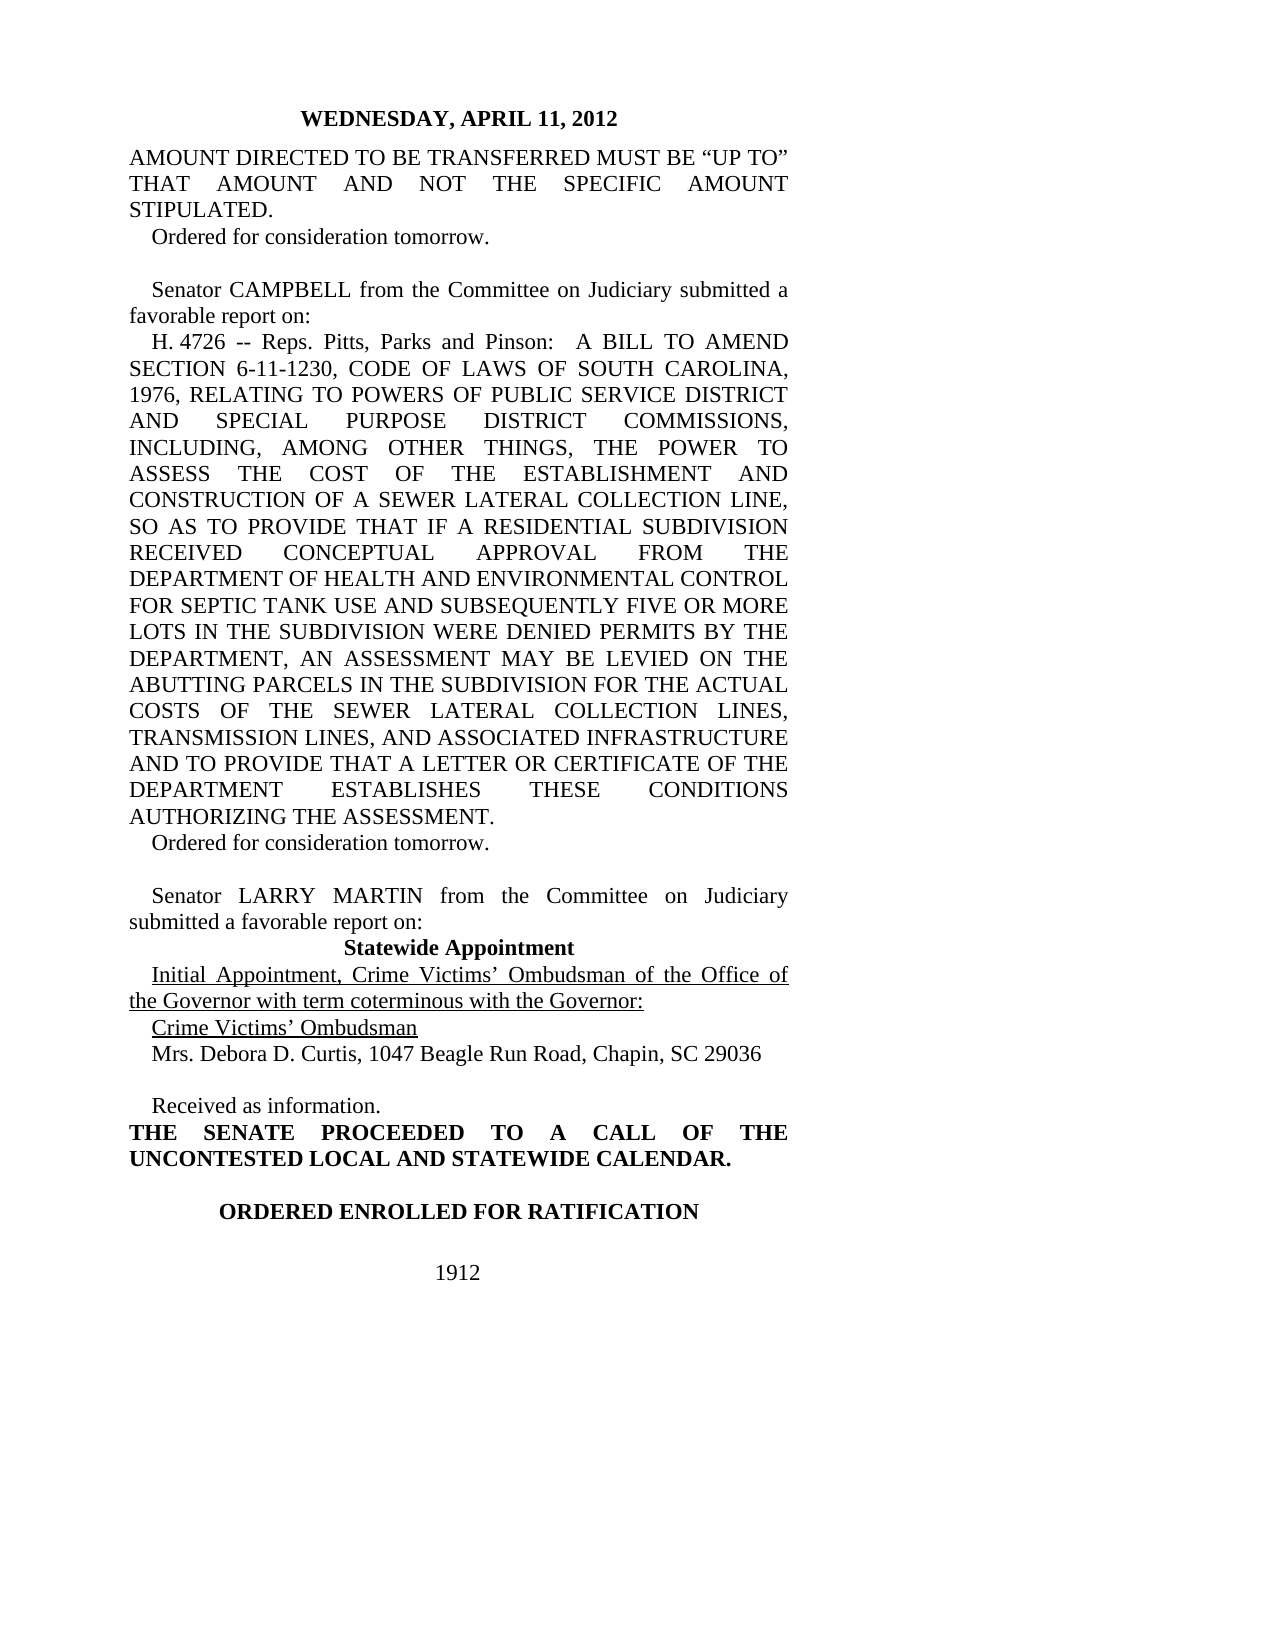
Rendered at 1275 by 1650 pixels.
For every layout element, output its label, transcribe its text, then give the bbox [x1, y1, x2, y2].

text THE SENATE PROCEEDED TO A CALL OF THE UNCONTESTED LOCAL AND STATEWIDE CALENDAR. [129, 1119, 789, 1172]
text Statewide Appointment [129, 934, 789, 961]
text ORDERED ENROLLED FOR RATIFICATION [129, 1198, 789, 1224]
text Senator LARRY MARTIN from the Committee on Judiciary submitted a favorable report on: [129, 882, 789, 934]
text H. 4726 -- Reps. Pitts, Parks and Pinson: A BILL TO AMEND SECTION 6-11-1230, CODE OF LAWS OF SOUTH CAROLINA, 1976, RELATING TO POWERS OF PUBLIC SERVICE DISTRICT AND SPECIAL PURPOSE DISTRICT COMMISSIONS, INCLUDING, AMONG OTHER THINGS, THE POWER TO ASSESS THE COST OF THE ESTABLISHMENT AND CONSTRUCTION OF A SEWER LATERAL COLLECTION LINE, SO AS TO PROVIDE THAT IF A RESIDENTIAL SUBDIVISION RECEIVED CONCEPTUAL APPROVAL FROM THE DEPARTMENT OF HEALTH AND ENVIRONMENTAL CONTROL FOR SEPTIC TANK USE AND SUBSEQUENTLY FIVE OR MORE LOTS IN THE SUBDIVISION WERE DENIED PERMITS BY THE DEPARTMENT, AN ASSESSMENT MAY BE LEVIED ON THE ABUTTING PARCELS IN THE SUBDIVISION FOR THE ACTUAL COSTS OF THE SEWER LATERAL COLLECTION LINES, TRANSMISSION LINES, AND ASSOCIATED INFRASTRUCTURE AND TO PROVIDE THAT A LETTER OR CERTIFICATE OF THE DEPARTMENT ESTABLISHES THESE CONDITIONS AUTHORIZING THE ASSESSMENT. [129, 328, 789, 829]
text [129, 144, 789, 223]
text Mrs. Debora D. Curtis, 1047 Beagle Run Road, Chapin, SC 29036 [129, 1040, 789, 1066]
text Senator CAMPBELL from the Committee on Judiciary submitted a favorable report on: [129, 276, 789, 328]
text Ordered for consideration tomorrow. [129, 223, 789, 249]
text Ordered for consideration tomorrow. [129, 829, 789, 855]
text Initial Appointment, Crime Victims’ Ombudsman of the Office of the Governor with term coterminous with the Governor: [129, 961, 789, 1013]
text Received as information. [129, 1093, 789, 1119]
text Crime Victims’ Ombudsman [129, 1013, 789, 1040]
